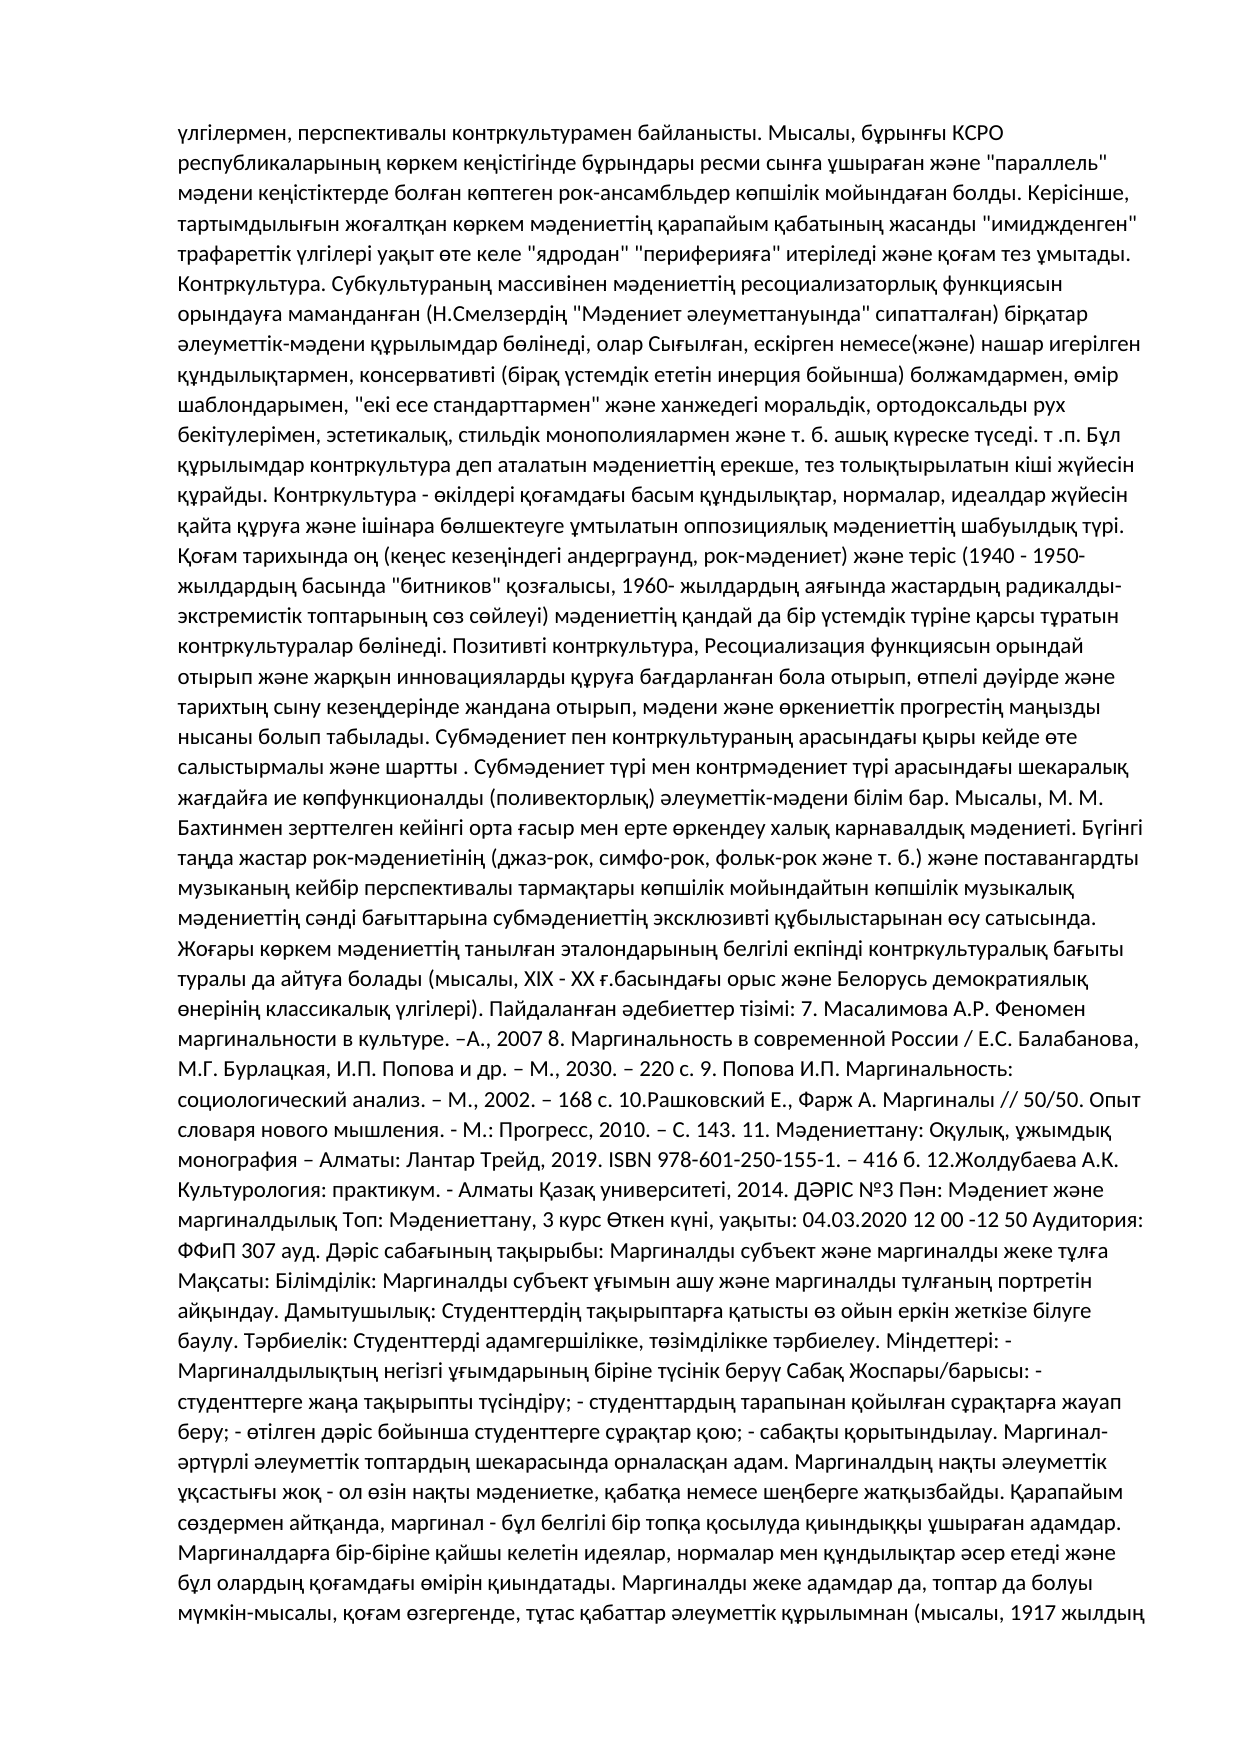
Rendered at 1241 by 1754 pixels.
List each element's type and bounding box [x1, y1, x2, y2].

text [177, 118, 1152, 1626]
